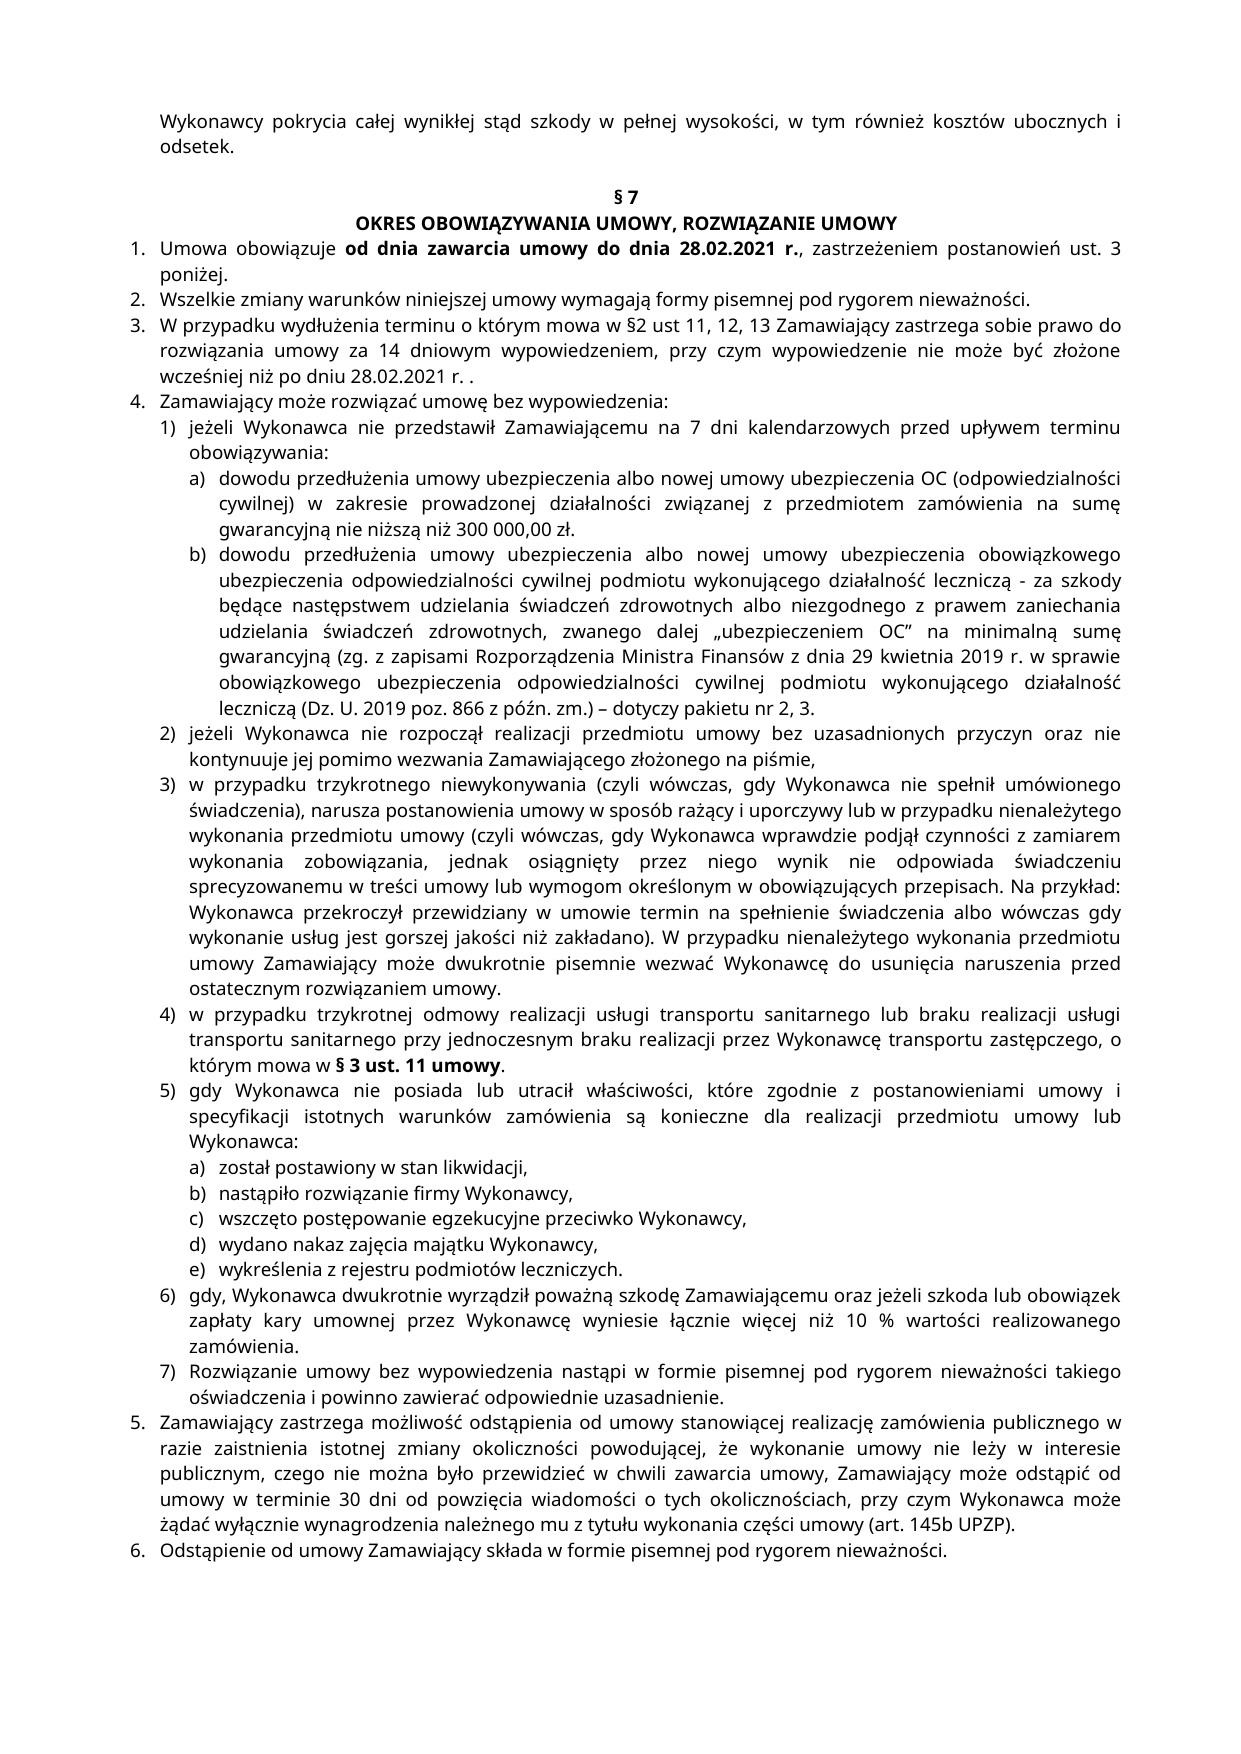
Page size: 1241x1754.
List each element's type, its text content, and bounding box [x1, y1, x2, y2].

list gdy, Wykonawca dwukrotnie wyrządził poważną szkodę Zamawiającemu oraz jeżeli szkoda lub obowiązek zapłaty kary umownej przez Wykonawcę wyniesie łącznie więcej niż 10 % wartości realizowanego zamówienia. [159, 1282, 1122, 1358]
list w przypadku trzykrotnej odmowy realizacji usługi transportu sanitarnego lub braku realizacji usługi transportu sanitarnego przy jednoczesnym braku realizacji przez Wykonawcę transportu zastępczego, o którym mowa w § 3 ust. 11 umowy. [159, 1001, 1122, 1078]
list Wszelkie zmiany warunków niniejszej umowy wymagają formy pisemnej pod rygorem nieważności. [130, 287, 1122, 312]
list wykreślenia z rejestru podmiotów leczniczych. [189, 1256, 1122, 1282]
list W przypadku wydłużenia terminu o którym mowa w §2 ust 11, 12, 13 Zamawiający zastrzega sobie prawo do rozwiązania umowy za 14 dniowym wypowiedzeniem, przy czym wypowiedzenie nie może być złożone wcześniej niż po dniu 28.02.2021 r. . [130, 312, 1122, 389]
list Rozwiązanie umowy bez wypowiedzenia nastąpi w formie pisemnej pod rygorem nieważności takiego oświadczenia i powinno zawierać odpowiednie uzasadnienie. [159, 1358, 1122, 1409]
list Odstąpienie od umowy Zamawiający składa w formie pisemnej pod rygorem nieważności. [130, 1537, 1122, 1563]
list wydano nakaz zajęcia majątku Wykonawcy, [189, 1231, 1122, 1256]
list w przypadku trzykrotnego niewykonywania (czyli wówczas, gdy Wykonawca nie spełnił umówionego świadczenia), narusza postanowienia umowy w sposób rażący i uporczywy lub w przypadku nienależytego wykonania przedmiotu umowy (czyli wówczas, gdy Wykonawca wprawdzie podjął czynności z zamiarem wykonania zobowiązania, jednak osiągnięty przez niego wynik nie odpowiada świadczeniu sprecyzowanemu w treści umowy lub wymogom określonym w obowiązujących przepisach. Na przykład: Wykonawca przekroczył przewidziany w umowie termin na spełnienie świadczenia albo wówczas gdy wykonanie usług jest gorszej jakości niż zakładano). W przypadku nienależytego wykonania przedmiotu umowy Zamawiający może dwukrotnie pisemnie wezwać Wykonawcę do usunięcia naruszenia przed ostatecznym rozwiązaniem umowy. [159, 771, 1122, 1001]
list dowodu przedłużenia umowy ubezpieczenia albo nowej umowy ubezpieczenia OC (odpowiedzialności cywilnej) w zakresie prowadzonej działalności związanej z przedmiotem zamówienia na sumę gwarancyjną nie niższą niż 300 000,00 zł. [189, 465, 1122, 542]
list Umowa obowiązuje od dnia zawarcia umowy do dnia 28.02.2021 r., zastrzeżeniem postanowień ust. 3 poniżej. [130, 236, 1122, 287]
list nastąpiło rozwiązanie firmy Wykonawcy, [189, 1180, 1122, 1205]
list gdy Wykonawca nie posiada lub utracił właściwości, które zgodnie z postanowieniami umowy i specyfikacji istotnych warunków zamówienia są konieczne dla realizacji przedmiotu umowy lub Wykonawca: [159, 1078, 1122, 1154]
list został postawiony w stan likwidacji, [189, 1154, 1122, 1180]
list jeżeli Wykonawca nie rozpoczął realizacji przedmiotu umowy bez uzasadnionych przyczyn oraz nie kontynuuje jej pomimo wezwania Zamawiającego złożonego na piśmie, [159, 720, 1122, 771]
list Zamawiający zastrzega możliwość odstąpienia od umowy stanowiącej realizację zamówienia publicznego w razie zaistnienia istotnej zmiany okoliczności powodującej, że wykonanie umowy nie leży w interesie publicznym, czego nie można było przewidzieć w chwili zawarcia umowy, Zamawiający może odstąpić od umowy w terminie 30 dni od powzięcia wiadomości o tych okolicznościach, przy czym Wykonawca może żądać wyłącznie wynagrodzenia należnego mu z tytułu wykonania części umowy (art. 145b UPZP). [130, 1409, 1122, 1537]
text § 7 [130, 184, 1122, 210]
list wszczęto postępowanie egzekucyjne przeciwko Wykonawcy, [189, 1205, 1122, 1231]
list dowodu przedłużenia umowy ubezpieczenia albo nowej umowy ubezpieczenia obowiązkowego ubezpieczenia odpowiedzialności cywilnej podmiotu wykonującego działalność leczniczą - za szkody będące następstwem udzielania świadczeń zdrowotnych albo niezgodnego z prawem zaniechania udzielania świadczeń zdrowotnych, zwanego dalej „ubezpieczeniem OC” na minimalną sumę gwarancyjną (zg. z zapisami Rozporządzenia Ministra Finansów z dnia 29 kwietnia 2019 r. w sprawie obowiązkowego ubezpieczenia odpowiedzialności cywilnej podmiotu wykonującego działalność leczniczą (Dz. U. 2019 poz. 866 z późn. zm.) – dotyczy pakietu nr 2, 3. [189, 542, 1122, 720]
text OKRES OBOWIĄZYWANIA UMOWY, ROZWIĄZANIE UMOWY [130, 210, 1122, 236]
list jeżeli Wykonawca nie przedstawił Zamawiającemu na 7 dni kalendarzowych przed upływem terminu obowiązywania: [159, 414, 1122, 465]
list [130, 108, 1122, 159]
list Zamawiający może rozwiązać umowę bez wypowiedzenia: [130, 389, 1122, 414]
